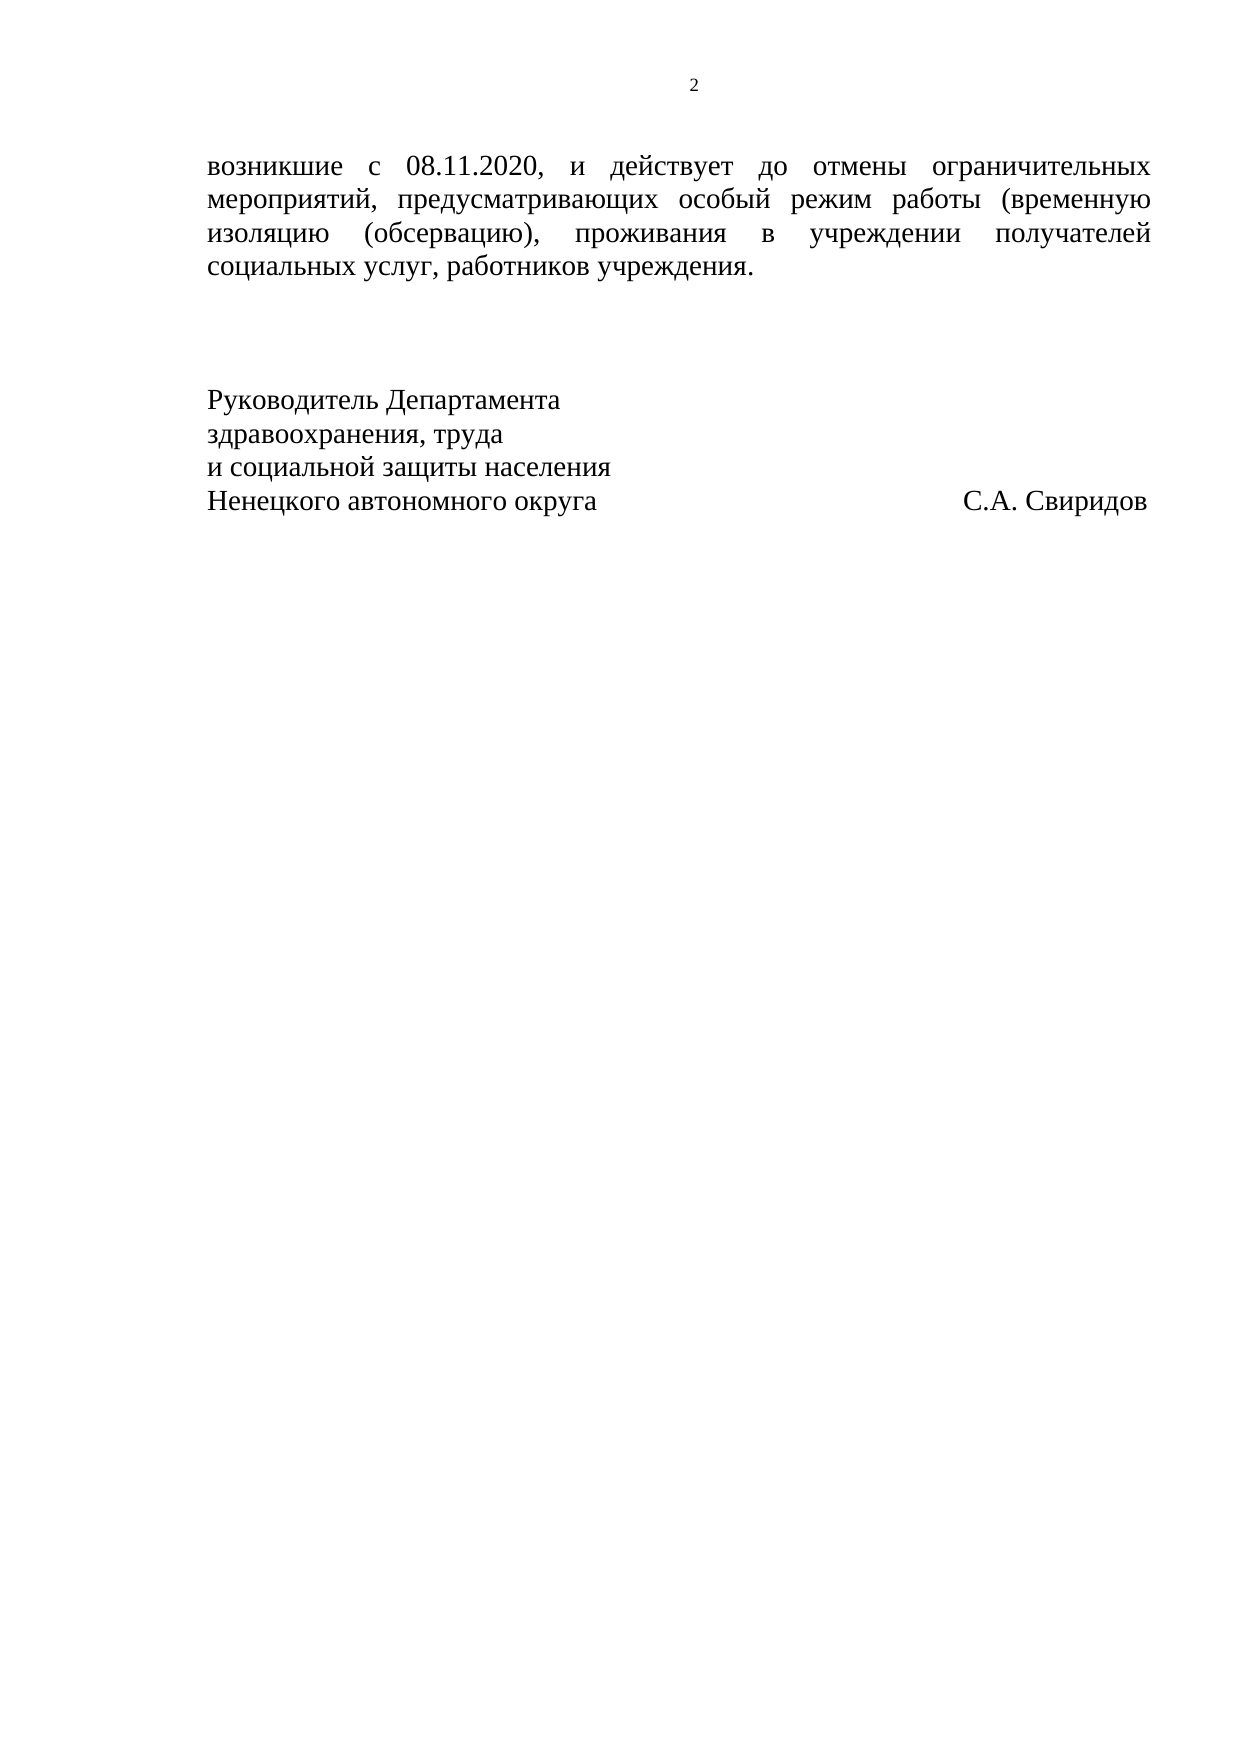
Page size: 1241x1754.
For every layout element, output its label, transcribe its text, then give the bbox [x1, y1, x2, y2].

text здравоохранения, труда [207, 416, 1152, 449]
text и социальной защиты населения [207, 449, 1152, 483]
text Руководитель Департамента [207, 382, 1152, 416]
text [207, 148, 1152, 282]
text Ненецкого автономного округа С.А. Свиридов [207, 483, 1152, 517]
